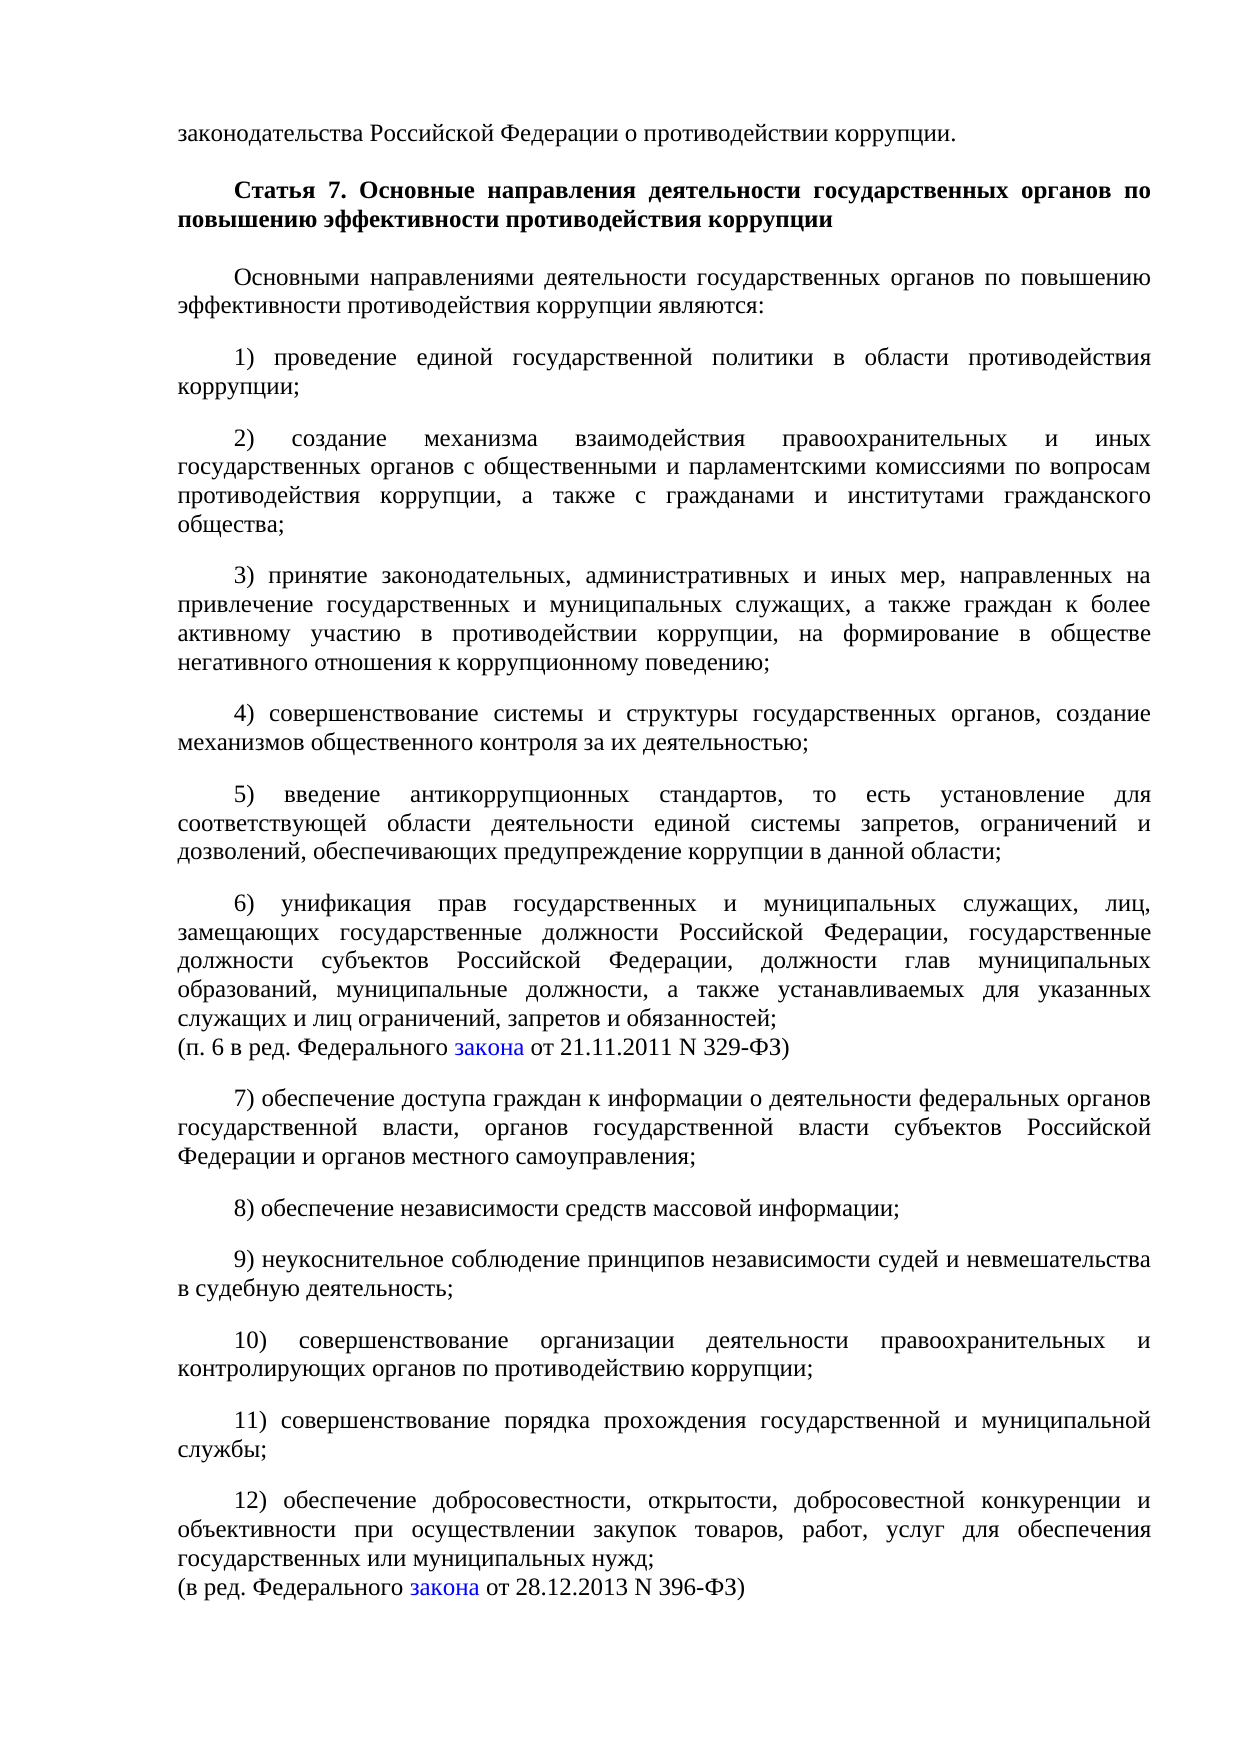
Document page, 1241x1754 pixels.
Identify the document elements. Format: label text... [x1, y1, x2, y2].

text 8) обеспечение независимости средств массовой информации; [177, 1193, 1152, 1221]
text 3) принятие законодательных, административных и иных мер, направленных на привлечение государственных и муниципальных служащих, а также граждан к более активному участию в противодействии коррупции, на формирование в обществе негативного отношения к коррупционному поведению; [177, 561, 1152, 676]
text (п. 6 в ред. Федерального закона от 21.11.2011 N 329-ФЗ) [177, 1032, 1152, 1061]
text 6) унификация прав государственных и муниципальных служащих, лиц, замещающих государственные должности Российской Федерации, государственные должности субъектов Российской Федерации, должности глав муниципальных образований, муниципальные должности, а также устанавливаемых для указанных служащих и лиц ограничений, запретов и обязанностей; [177, 888, 1152, 1032]
text 4) совершенствование системы и структуры государственных органов, создание механизмов общественного контроля за их деятельностью; [177, 698, 1152, 756]
text 1) проведение единой государственной политики в области противодействия коррупции; [177, 342, 1152, 400]
text Основными направлениями деятельности государственных органов по повышению эффективности противодействия коррупции являются: [177, 262, 1152, 319]
text 5) введение антикоррупционных стандартов, то есть установление для соответствующей области деятельности единой системы запретов, ограничений и дозволений, обеспечивающих предупреждение коррупции в данной области; [177, 779, 1152, 865]
text 11) совершенствование порядка прохождения государственной и муниципальной службы; [177, 1405, 1152, 1463]
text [177, 118, 1152, 147]
text 12) обеспечение добросовестности, открытости, добросовестной конкуренции и объективности при осуществлении закупок товаров, работ, услуг для обеспечения государственных или муниципальных нужд; [177, 1486, 1152, 1572]
title Статья 7. Основные направления деятельности государственных органов по повышению эффективности противодействия коррупции [177, 176, 1152, 233]
text 7) обеспечение доступа граждан к информации о деятельности федеральных органов государственной власти, органов государственной власти субъектов Российской Федерации и органов местного самоуправления; [177, 1083, 1152, 1170]
text 2) создание механизма взаимодействия правоохранительных и иных государственных органов с общественными и парламентскими комиссиями по вопросам противодействия коррупции, а также с гражданами и институтами гражданского общества; [177, 423, 1152, 538]
text 9) неукоснительное соблюдение принципов независимости судей и невмешательства в судебную деятельность; [177, 1244, 1152, 1302]
text (в ред. Федерального закона от 28.12.2013 N 396-ФЗ) [177, 1572, 1152, 1601]
text 10) совершенствование организации деятельности правоохранительных и контролирующих органов по противодействию коррупции; [177, 1325, 1152, 1382]
